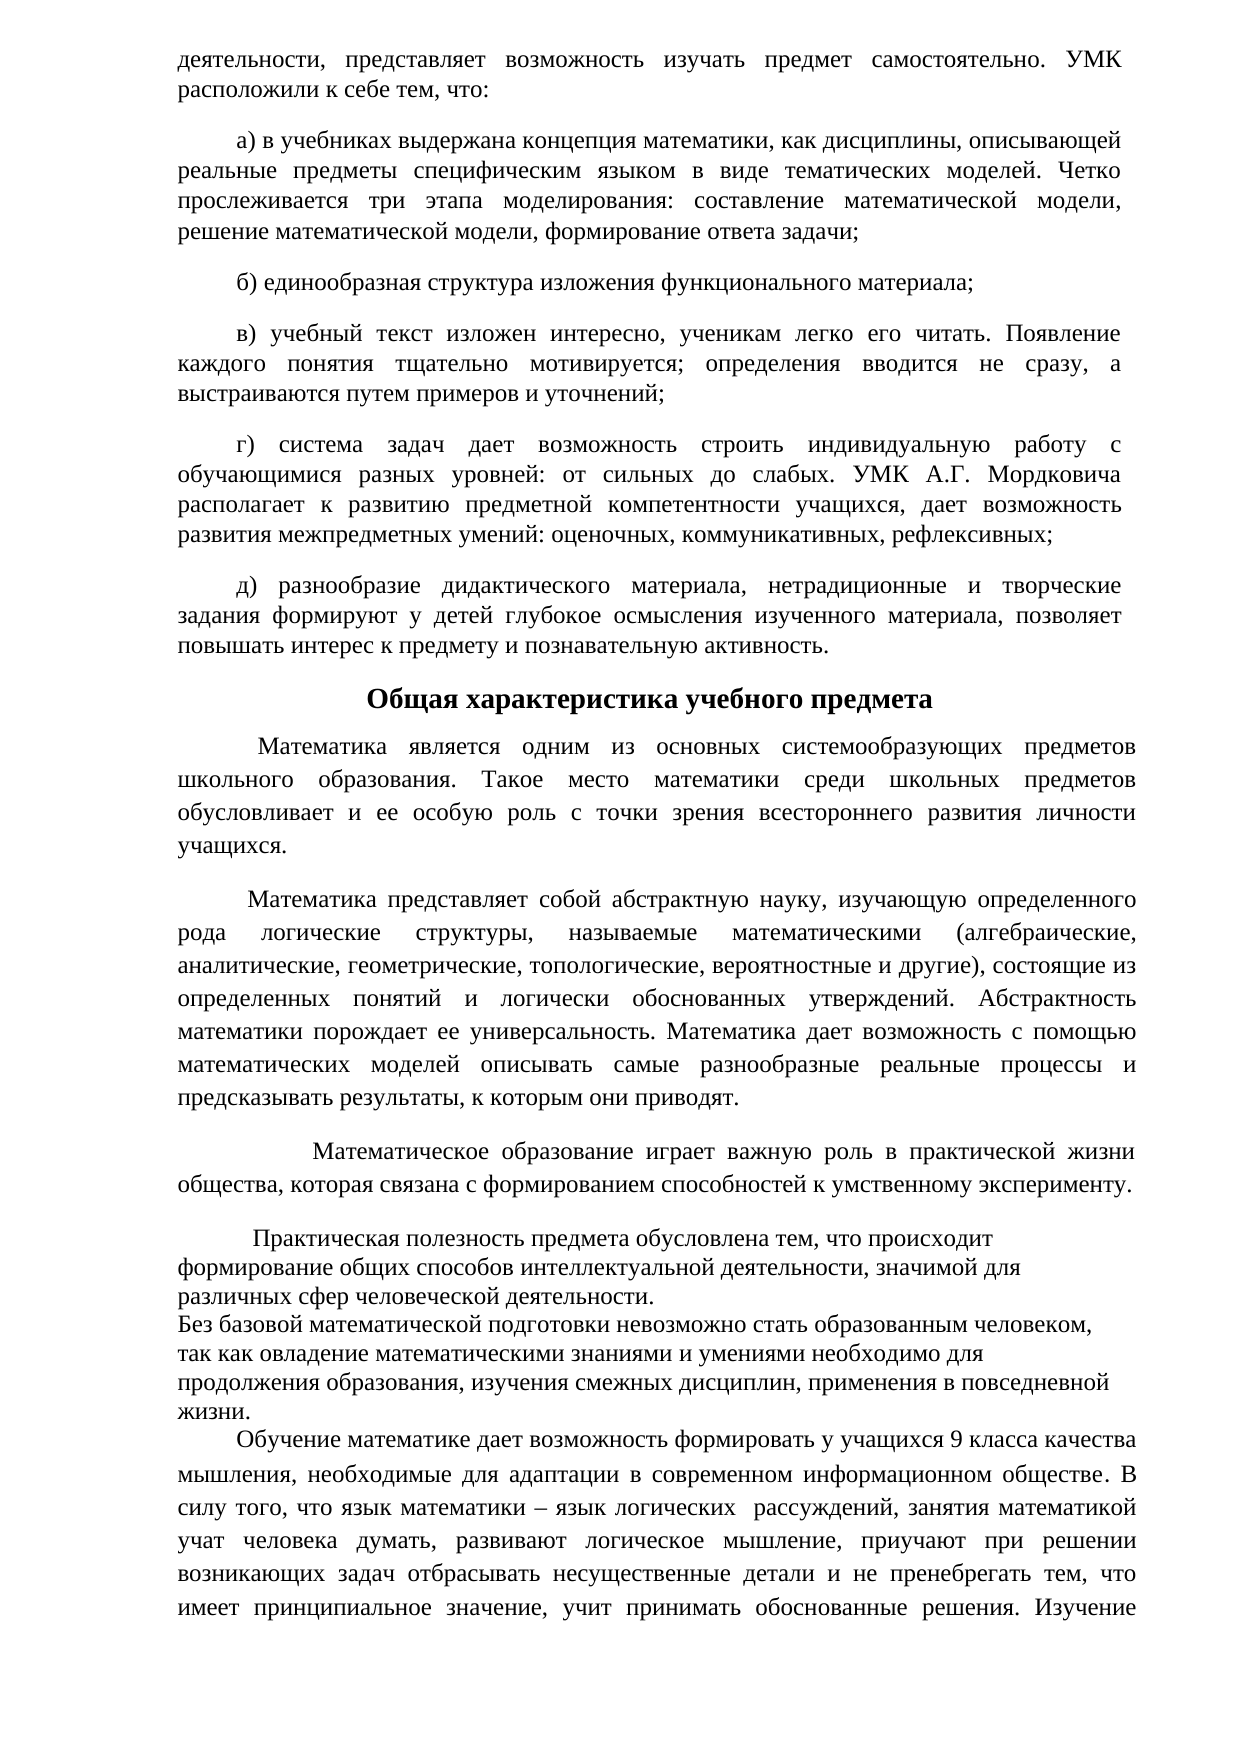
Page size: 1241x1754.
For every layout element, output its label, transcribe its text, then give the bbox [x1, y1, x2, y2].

text Математика является одним из основных системообразующих предметов школьного образования. Такое место математики среди школьных предметов обусловливает и ее особую роль с точки зрения всестороннего развития личности учащихся. [177, 731, 1137, 859]
text Без базовой математической подготовки невозможно стать образованным человеком, так как овладение математическими знаниями и умениями необходимо для продолжения образования, изучения смежных дисциплин, применения в повседневной жизни. [177, 1309, 1122, 1424]
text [177, 44, 1122, 103]
text д) разнообразие дидактического материала, нетрадиционные и творческие задания формируют у детей глубокое осмысления изученного материала, позволяет повышать интерес к предмету и познавательную активность. [177, 570, 1122, 659]
text Общая характеристика учебного предмета [177, 681, 1122, 715]
text Математическое образование играет важную роль в практической жизни общества, которая связана с формированием способностей к умственному эксперименту. [177, 1136, 1137, 1198]
text Практическая полезность предмета обусловлена тем, что происходит формирование общих способов интеллектуальной деятельности, значимой для различных сфер человеческой деятельности. [177, 1223, 1122, 1309]
text а) в учебниках выдержана концепция математики, как дисциплины, описывающей реальные предметы специфическим языком в виде тематических моделей. Четко прослеживается три этапа моделирования: составление математической модели, решение математической модели, формирование ответа задачи; [177, 125, 1122, 244]
text в) учебный текст изложен интересно, ученикам легко его читать. Появление каждого понятия тщательно мотивируется; определения вводится не сразу, а выстраиваются путем примеров и уточнений; [177, 318, 1122, 407]
text Математика представляет собой абстрактную науку, изучающую определенного рода логические структуры, называемые математическими (алгебраические, аналитические, геометрические, топологические, вероятностные и другие), состоящие из определенных понятий и логически обоснованных утверждений. Абстрактность математики порождает ее универсальность. Математика дает возможность с помощью математических моделей описывать самые разнообразные реальные процессы и предсказывать результаты, к которым они приводят. [177, 884, 1137, 1111]
text г) система задач дает возможность строить индивидуальную работу с обучающимися разных уровней: от сильных до слабых. УМК А.Г. Мордковича располагает к развитию предметной компетентности учащихся, дает возможность развития межпредметных умений: оценочных, коммуникативных, рефлексивных; [177, 429, 1122, 548]
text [177, 1424, 1137, 1620]
text б) единообразная структура изложения функционального материала; [177, 267, 1122, 295]
